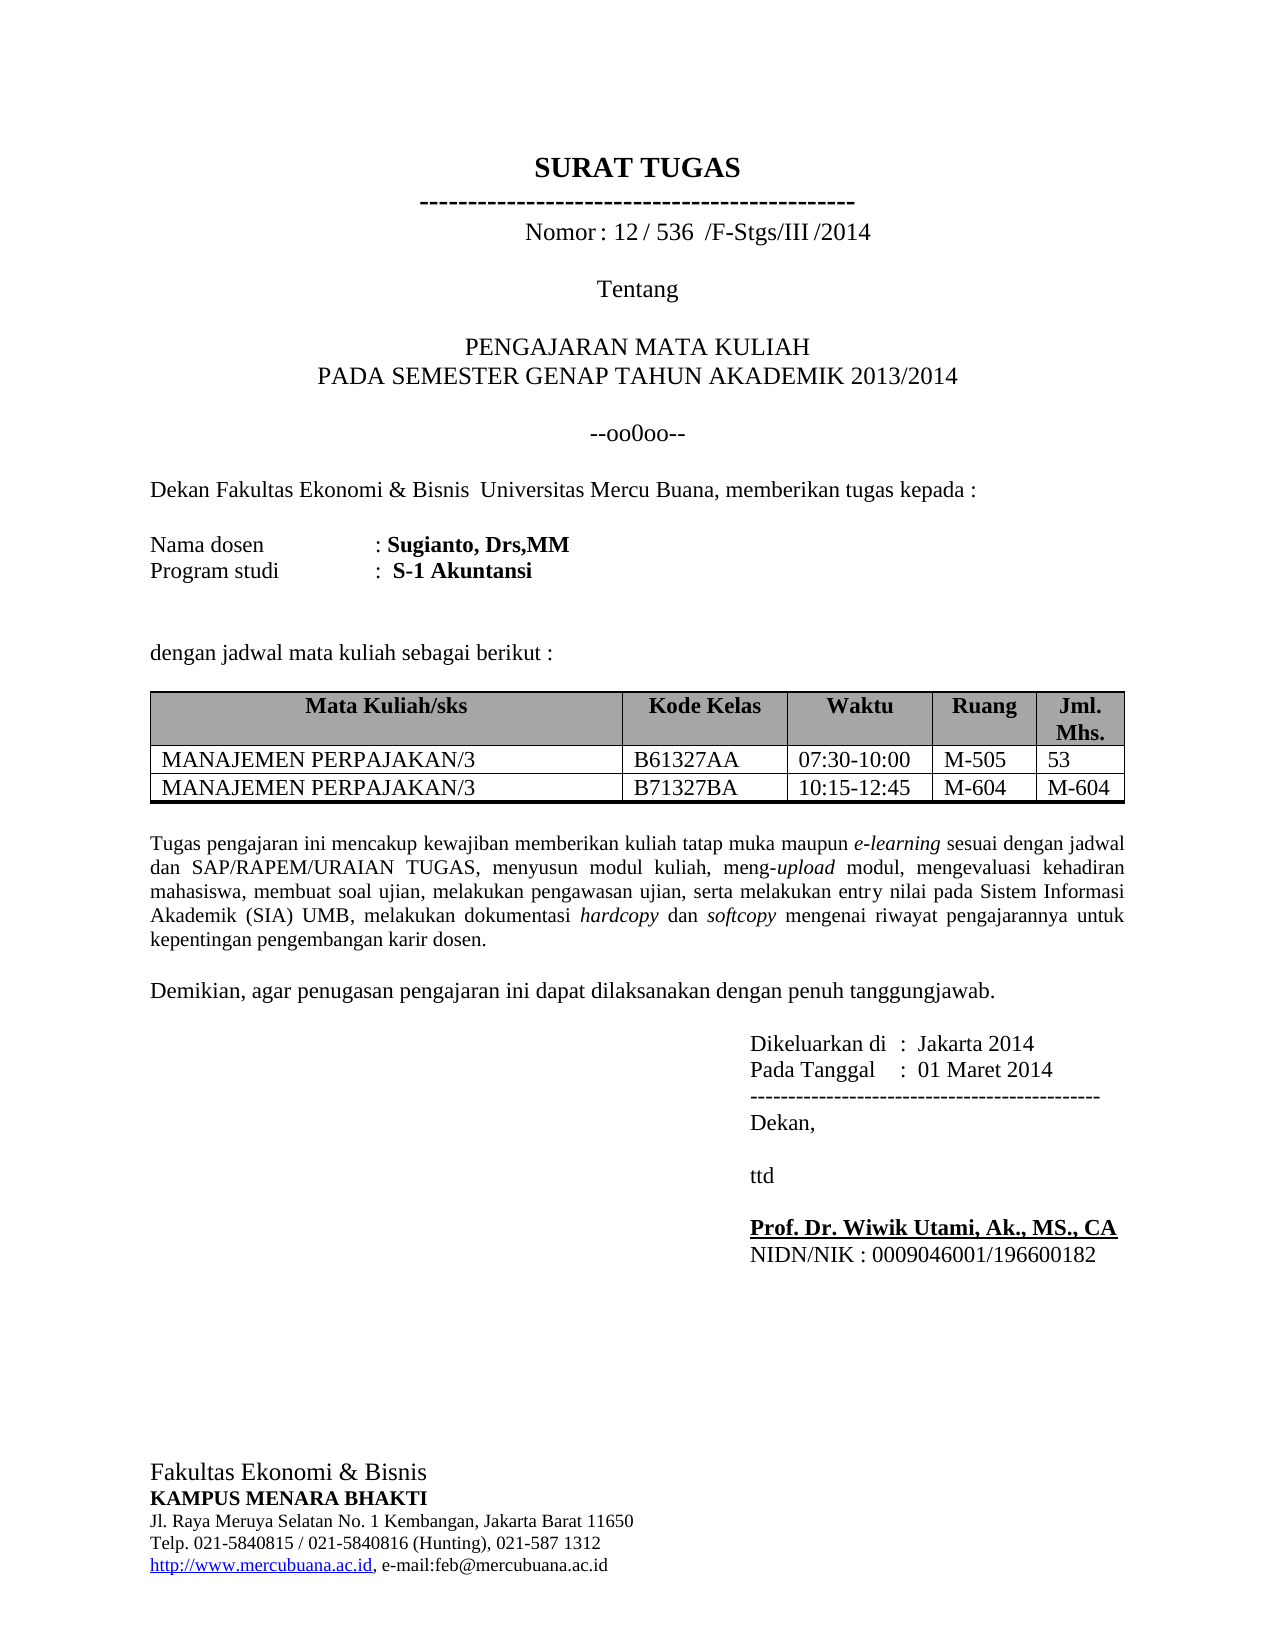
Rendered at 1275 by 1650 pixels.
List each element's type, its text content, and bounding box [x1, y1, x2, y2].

table_cell B61327AA [623, 746, 787, 773]
text ---------------------------------------------- [150, 1083, 1125, 1109]
text --------------------------------------------- [150, 183, 1125, 217]
table_cell M-604 [933, 774, 1036, 800]
text Nama dosen : Sugianto, Drs,MM [150, 531, 1125, 557]
text SURAT TUGAS [150, 150, 1125, 183]
text Prof. Dr. Wiwik Utami, Ak., MS., CA [150, 1214, 1125, 1241]
table_header Jml. Mhs. [1037, 693, 1124, 745]
text Dikeluarkan di : Jakarta 2014 [150, 1030, 1125, 1056]
text Tentang [150, 274, 1125, 303]
table_header Kode Kelas [623, 693, 787, 745]
text --oo0oo-- [150, 418, 1125, 447]
table_cell M-604 [1037, 774, 1124, 800]
table_cell B71327BA [623, 774, 787, 800]
table_cell M-505 [933, 746, 1036, 773]
table_header Waktu [788, 693, 932, 745]
text PENGAJARAN MATA KULIAH [150, 332, 1125, 361]
text NIDN/NIK : 0009046001/196600182 [750, 1241, 1125, 1267]
text Program studi : S-1 Akuntansi [150, 557, 1125, 584]
text Tugas pengajaran ini mencakup kewajiban memberikan kuliah tatap muka maupun e-learning sesuai dengan jadwal dan SAP/RAPEM/URAIAN TUGAS, menyusun modul kuliah, meng-upload modul, mengevaluasi kehadiran mahasiswa, membuat soal ujian, melakukan pengawasan ujian, serta melakukan entry nilai pada Sistem Informasi Akademik (SIA) UMB, melakukan dokumentasi hardcopy dan softcopy mengenai riwayat pengajarannya untuk kepentingan pengembangan karir dosen. [150, 831, 1125, 951]
text PADA SEMESTER GENAP TAHUN AKADEMIK 2013/2014 [150, 361, 1125, 389]
table_header Mata Kuliah/sks [151, 693, 622, 745]
table_header Ruang [933, 693, 1036, 745]
table_cell MANAJEMEN PERPAJAKAN/3 [151, 774, 622, 800]
text ttd [150, 1162, 1125, 1188]
table_cell 10:15-12:45 [788, 774, 932, 800]
text Dekan Fakultas Ekonomi & Bisnis Universitas Mercu Buana, memberikan tugas kepada : [150, 476, 1125, 502]
table_cell 07:30-10:00 [788, 746, 932, 773]
text Pada Tanggal : 01 Maret 2014 [150, 1056, 1125, 1083]
text dengan jadwal mata kuliah sebagai berikut : [150, 639, 1125, 665]
table_cell MANAJEMEN PERPAJAKAN/3 [151, 746, 622, 773]
text Dekan, [150, 1109, 1125, 1135]
table_cell 53 [1037, 746, 1124, 773]
text Demikian, agar penugasan pengajaran ini dapat dilaksanakan dengan penuh tanggungjawab. [150, 977, 1125, 1003]
text Nomor : 12 / 536 /F-Stgs/III /2014 [150, 217, 1125, 246]
